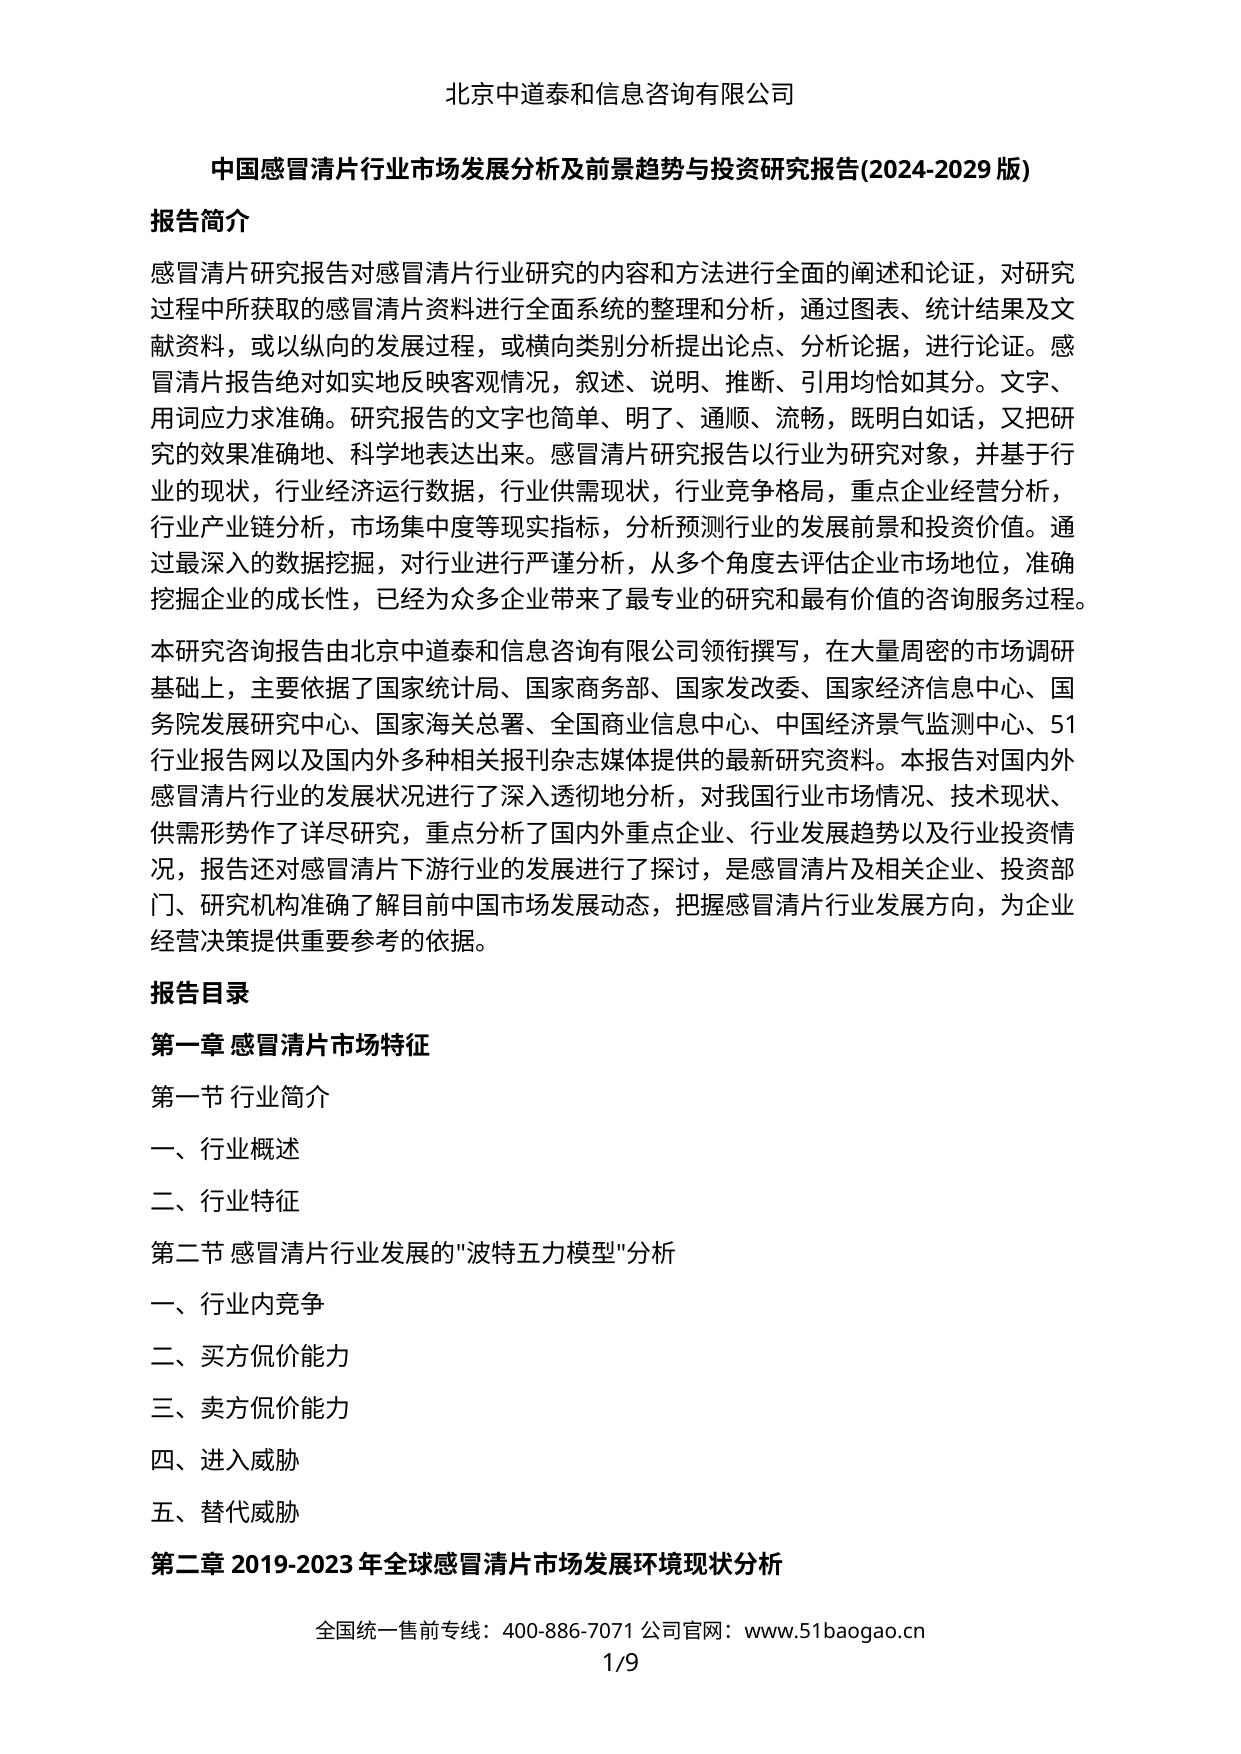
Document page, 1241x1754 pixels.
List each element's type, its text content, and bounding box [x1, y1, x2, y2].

text 第一节 行业简介 [150, 1077, 1090, 1114]
text 第二节 感冒清片行业发展的"波特五力模型"分析 [150, 1233, 1090, 1269]
text 中国感冒清片行业市场发展分析及前景趋势与投资研究报告(2024-2029版) [150, 150, 1090, 186]
text 二、行业特征 [150, 1181, 1090, 1217]
text 第二章 2019-2023年全球感冒清片市场发展环境现状分析 [150, 1544, 1090, 1581]
text 二、买方侃价能力 [150, 1337, 1090, 1373]
text 本研究咨询报告由北京中道泰和信息咨询有限公司领衔撰写，在大量周密的市场调研基础上，主要依据了国家统计局、国家商务部、国家发改委、国家经济信息中心、国务院发展研究中心、国家海关总署、全国商业信息中心、中国经济景气监测中心、51行业报告网以及国内外多种相关报刊杂志媒体提供的最新研究资料。本报告对国内外感冒清片行业的发展状况进行了深入透彻地分析，对我国行业市场情况、技术现状、供需形势作了详尽研究，重点分析了国内外重点企业、行业发展趋势以及行业投资情况，报告还对感冒清片下游行业的发展进行了探讨，是感冒清片及相关企业、投资部门、研究机构准确了解目前中国市场发展动态，把握感冒清片行业发展方向，为企业经营决策提供重要参考的依据。 [150, 632, 1090, 958]
text 三、卖方侃价能力 [150, 1389, 1090, 1425]
text 感冒清片研究报告对感冒清片行业研究的内容和方法进行全面的阐述和论证，对研究过程中所获取的感冒清片资料进行全面系统的整理和分析，通过图表、统计结果及文献资料，或以纵向的发展过程，或横向类别分析提出论点、分析论据，进行论证。感冒清片报告绝对如实地反映客观情况，叙述、说明、推断、引用均恰如其分。文字、用词应力求准确。研究报告的文字也简单、明了、通顺、流畅，既明白如话，又把研究的效果准确地、科学地表达出来。感冒清片研究报告以行业为研究对象，并基于行业的现状，行业经济运行数据，行业供需现状，行业竞争格局，重点企业经营分析，行业产业链分析，市场集中度等现实指标，分析预测行业的发展前景和投资价值。通过最深入的数据挖掘，对行业进行严谨分析，从多个角度去评估企业市场地位，准确挖掘企业的成长性，已经为众多企业带来了最专业的研究和最有价值的咨询服务过程。 [150, 254, 1090, 616]
text 第一章 感冒清片市场特征 [150, 1026, 1090, 1062]
text 报告目录 [150, 974, 1090, 1010]
text 一、行业内竞争 [150, 1285, 1090, 1321]
text 五、替代威胁 [150, 1492, 1090, 1529]
text 四、进入威胁 [150, 1441, 1090, 1477]
text 报告简介 [150, 202, 1090, 238]
text 一、行业概述 [150, 1129, 1090, 1166]
